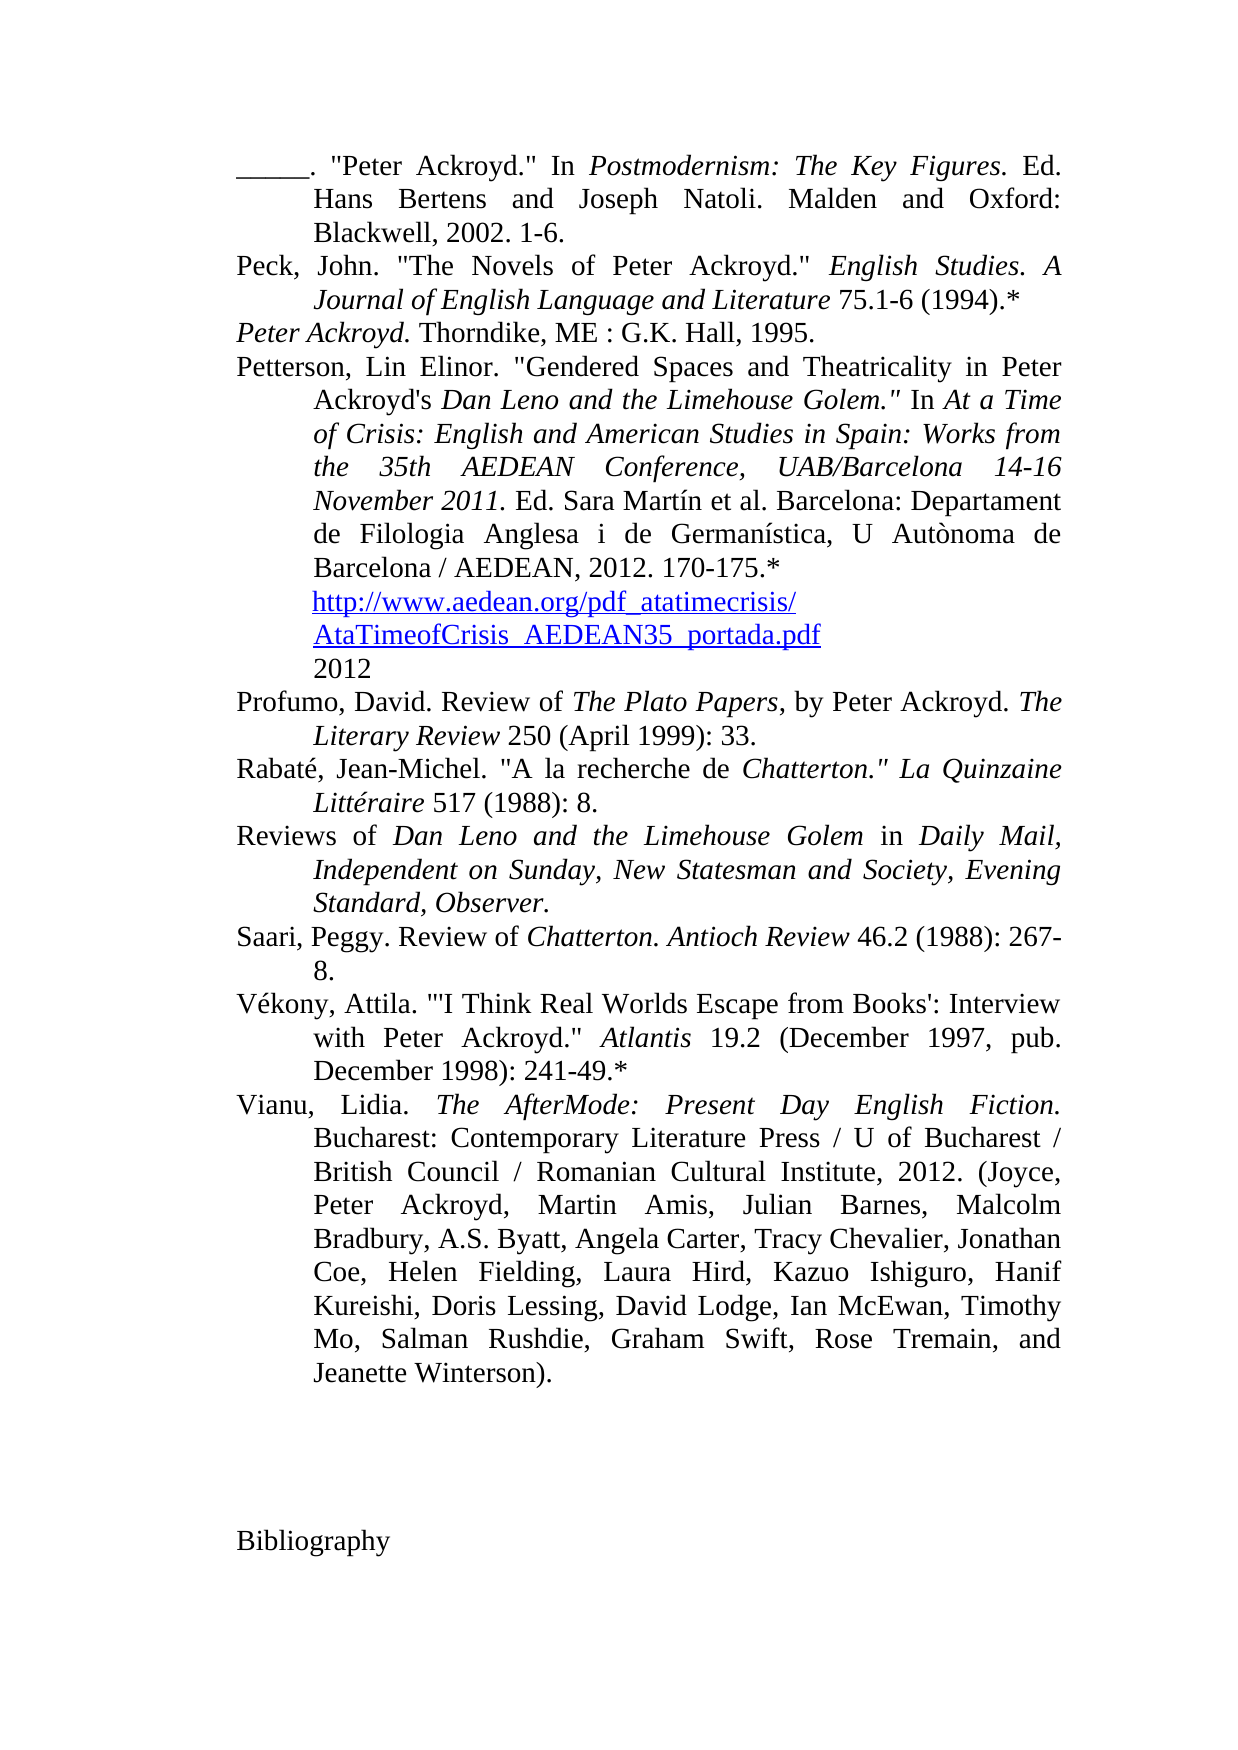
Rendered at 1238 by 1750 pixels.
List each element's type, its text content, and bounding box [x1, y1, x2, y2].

text Peter Ackroyd. Thorndike, ME : G.K. Hall, 1995. [236, 315, 1062, 349]
text Peck, John. "The Novels of Peter Ackroyd." English Studies. A Journal of English Language and Literature 75.1-6 (1994).* [236, 248, 1062, 315]
text http://www.aedean.org/pdf_atatimecrisis/AtaTimeofCrisis_AEDEAN35_portada.pdf [312, 584, 1062, 651]
text 2012 [236, 651, 1062, 684]
text Vianu, Lidia. The AfterMode: Present Day English Fiction. Bucharest: Contemporary Literature Press / U of Bucharest / British Council / Romanian Cultural Institute, 2012. (Joyce, Peter Ackroyd, Martin Amis, Julian Barnes, Malcolm Bradbury, A.S. Byatt, Angela Carter, Tracy Chevalier, Jonathan Coe, Helen Fielding, Laura Hird, Kazuo Ishiguro, Hanif Kureishi, Doris Lessing, David Lodge, Ian McEwan, Timothy Mo, Salman Rushdie, Graham Swift, Rose Tremain, and Jeanette Winterson). [236, 1087, 1062, 1389]
text Rabaté, Jean-Michel. "A la recherche de Chatterton." La Quinzaine Littéraire 517 (1988): 8. [236, 751, 1062, 818]
text Reviews of Dan Leno and the Limehouse Golem in Daily Mail, Independent on Sunday, New Statesman and Society, Evening Standard, Observer. [236, 818, 1062, 919]
text Vékony, Attila. "'I Think Real Worlds Escape from Books': Interview with Peter Ackroyd." Atlantis 19.2 (December 1997, pub. December 1998): 241-49.* [236, 986, 1062, 1087]
text Profumo, David. Review of The Plato Papers, by Peter Ackroyd. The Literary Review 250 (April 1999): 33. [236, 684, 1062, 751]
text _____. "Peter Ackroyd." In Postmodernism: The Key Figures. Ed. Hans Bertens and Joseph Natoli. Malden and Oxford: Blackwell, 2002. 1-6. [236, 148, 1062, 248]
text Saari, Peggy. Review of Chatterton. Antioch Review 46.2 (1988): 267-8. [236, 919, 1062, 986]
text Petterson, Lin Elinor. "Gendered Spaces and Theatricality in Peter Ackroyd's Dan Leno and the Limehouse Golem." In At a Time of Crisis: English and American Studies in Spain: Works from the 35th AEDEAN Conference, UAB/Barcelona 14-16 November 2011. Ed. Sara Martín et al. Barcelona: Departament de Filologia Anglesa i de Germanística, U Autònoma de Barcelona / AEDEAN, 2012. 170-175.* [236, 349, 1062, 584]
text Bibliography [236, 1523, 1062, 1556]
